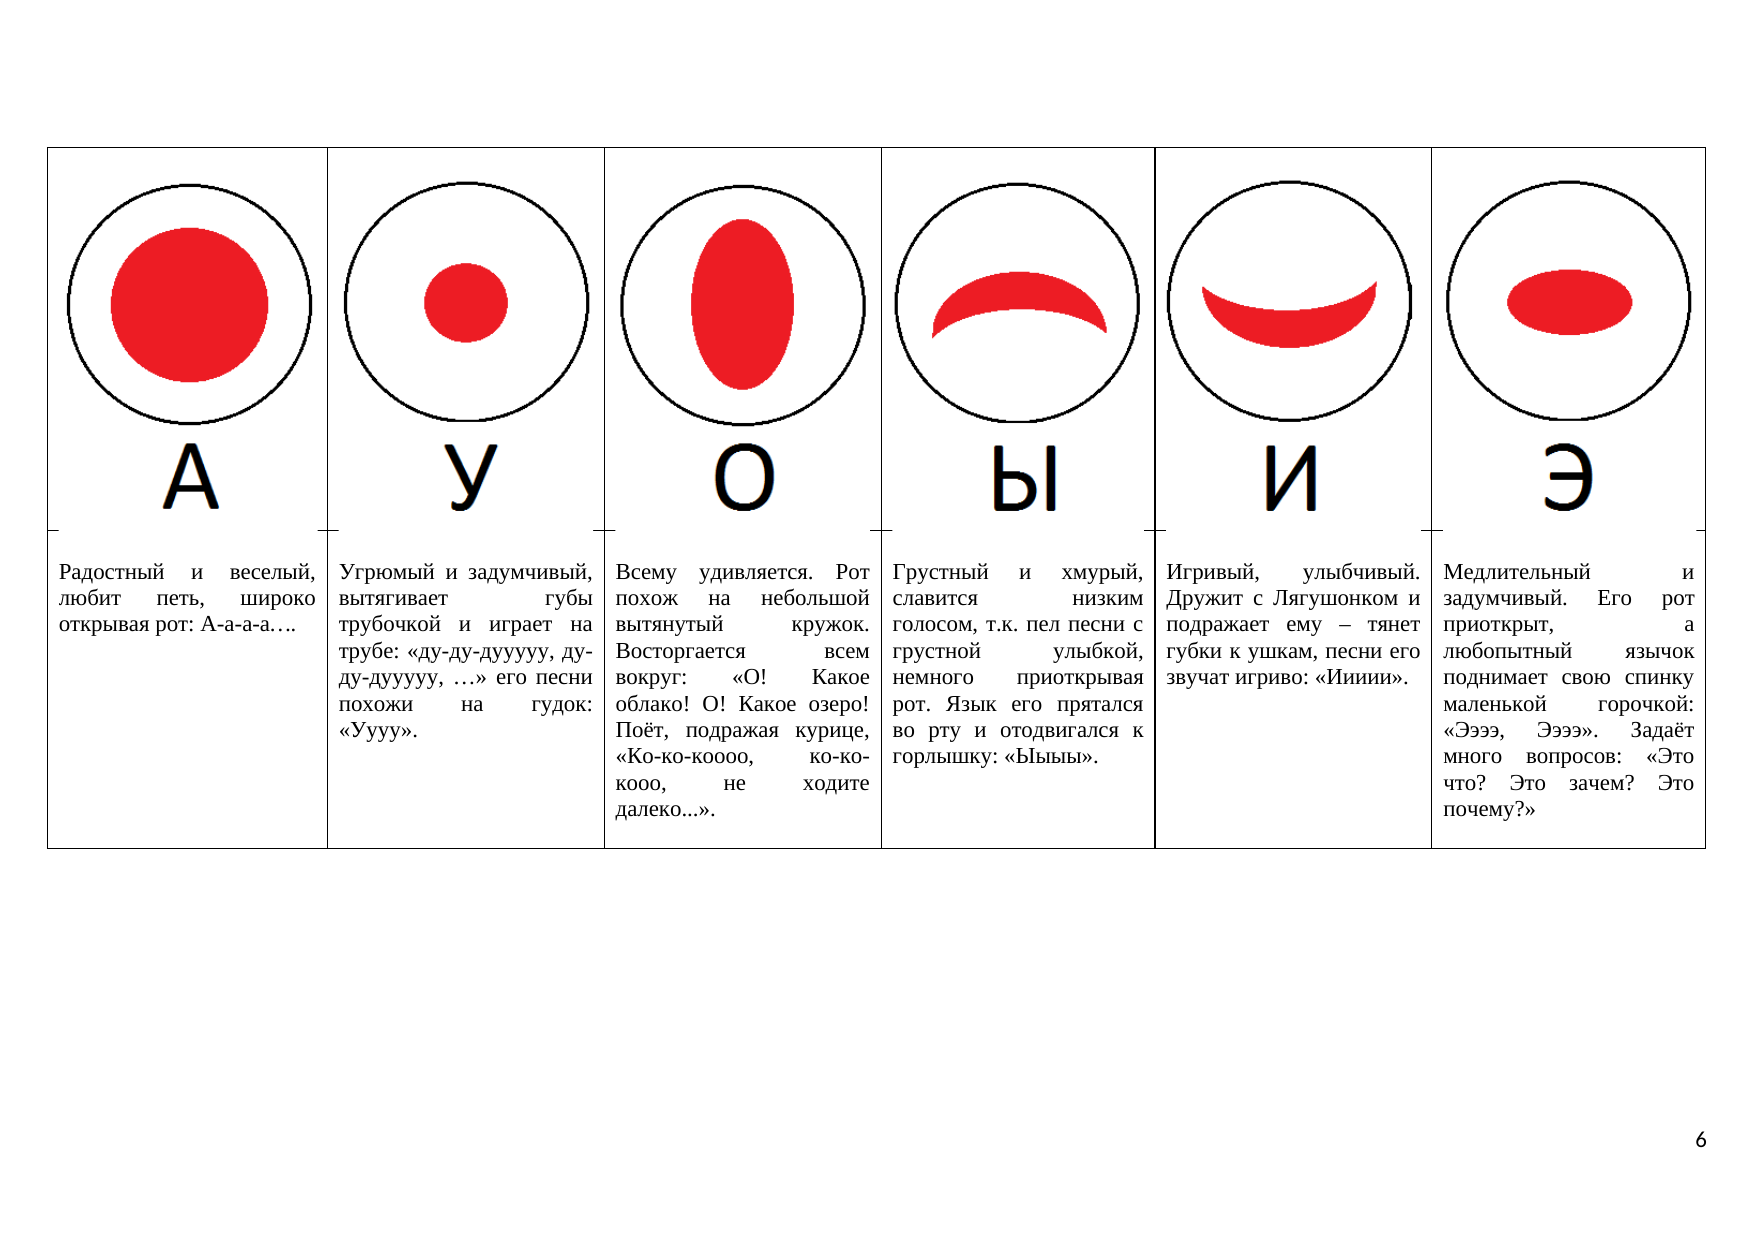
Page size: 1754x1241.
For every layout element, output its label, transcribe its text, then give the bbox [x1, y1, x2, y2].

picture [615, 174, 870, 531]
table_header [605, 148, 881, 530]
table_cell Грустный и хмурый, славится низким голосом, т.к. пел песни с грустной улыбкой, немного приоткрывая рот. Язык его прятался во рту и отодвигался к горлышку: «Ыыыы». [882, 531, 1154, 848]
picture [1443, 174, 1697, 531]
table_cell Всему удивляется. Рот похож на небольшой вытянутый кружок. Восторгается всем вокруг: «О! Какое облако! О! Какое озеро! Поёт, подражая курице, «Ко-ко-коооо, ко-ко-кооо, не ходите далеко...». [605, 531, 881, 848]
picture [1166, 174, 1421, 531]
table_header [328, 148, 604, 530]
table_cell Медлительный и задумчивый. Его рот приоткрыт, а любопытный язычок поднимает свою спинку маленькой горочкой: «Ээээ, Ээээ». Задаёт много вопросов: «Это что? Это зачем? Это почему?» [1432, 531, 1705, 848]
picture [892, 174, 1144, 531]
table_cell Угрюмый и задумчивый, вытягивает губы трубочкой и играет на трубе: «ду-ду-дууууу, ду-ду-дууууу, …» его песни похожи на гудок: «Уууу». [328, 531, 604, 848]
picture [58, 174, 318, 531]
table_header [48, 148, 327, 530]
table_cell Игривый, улыбчивый. Дружит с Лягушонком и подражает ему – тянет губки к ушкам, песни его звучат игриво: «Иииии». [1156, 531, 1431, 848]
table_header [1432, 148, 1705, 530]
picture [338, 174, 594, 531]
table_header [882, 148, 1154, 530]
table_cell Радостный и веселый, любит петь, широко открывая рот: А-а-а-а…. [48, 531, 327, 848]
table_header [1156, 148, 1431, 530]
